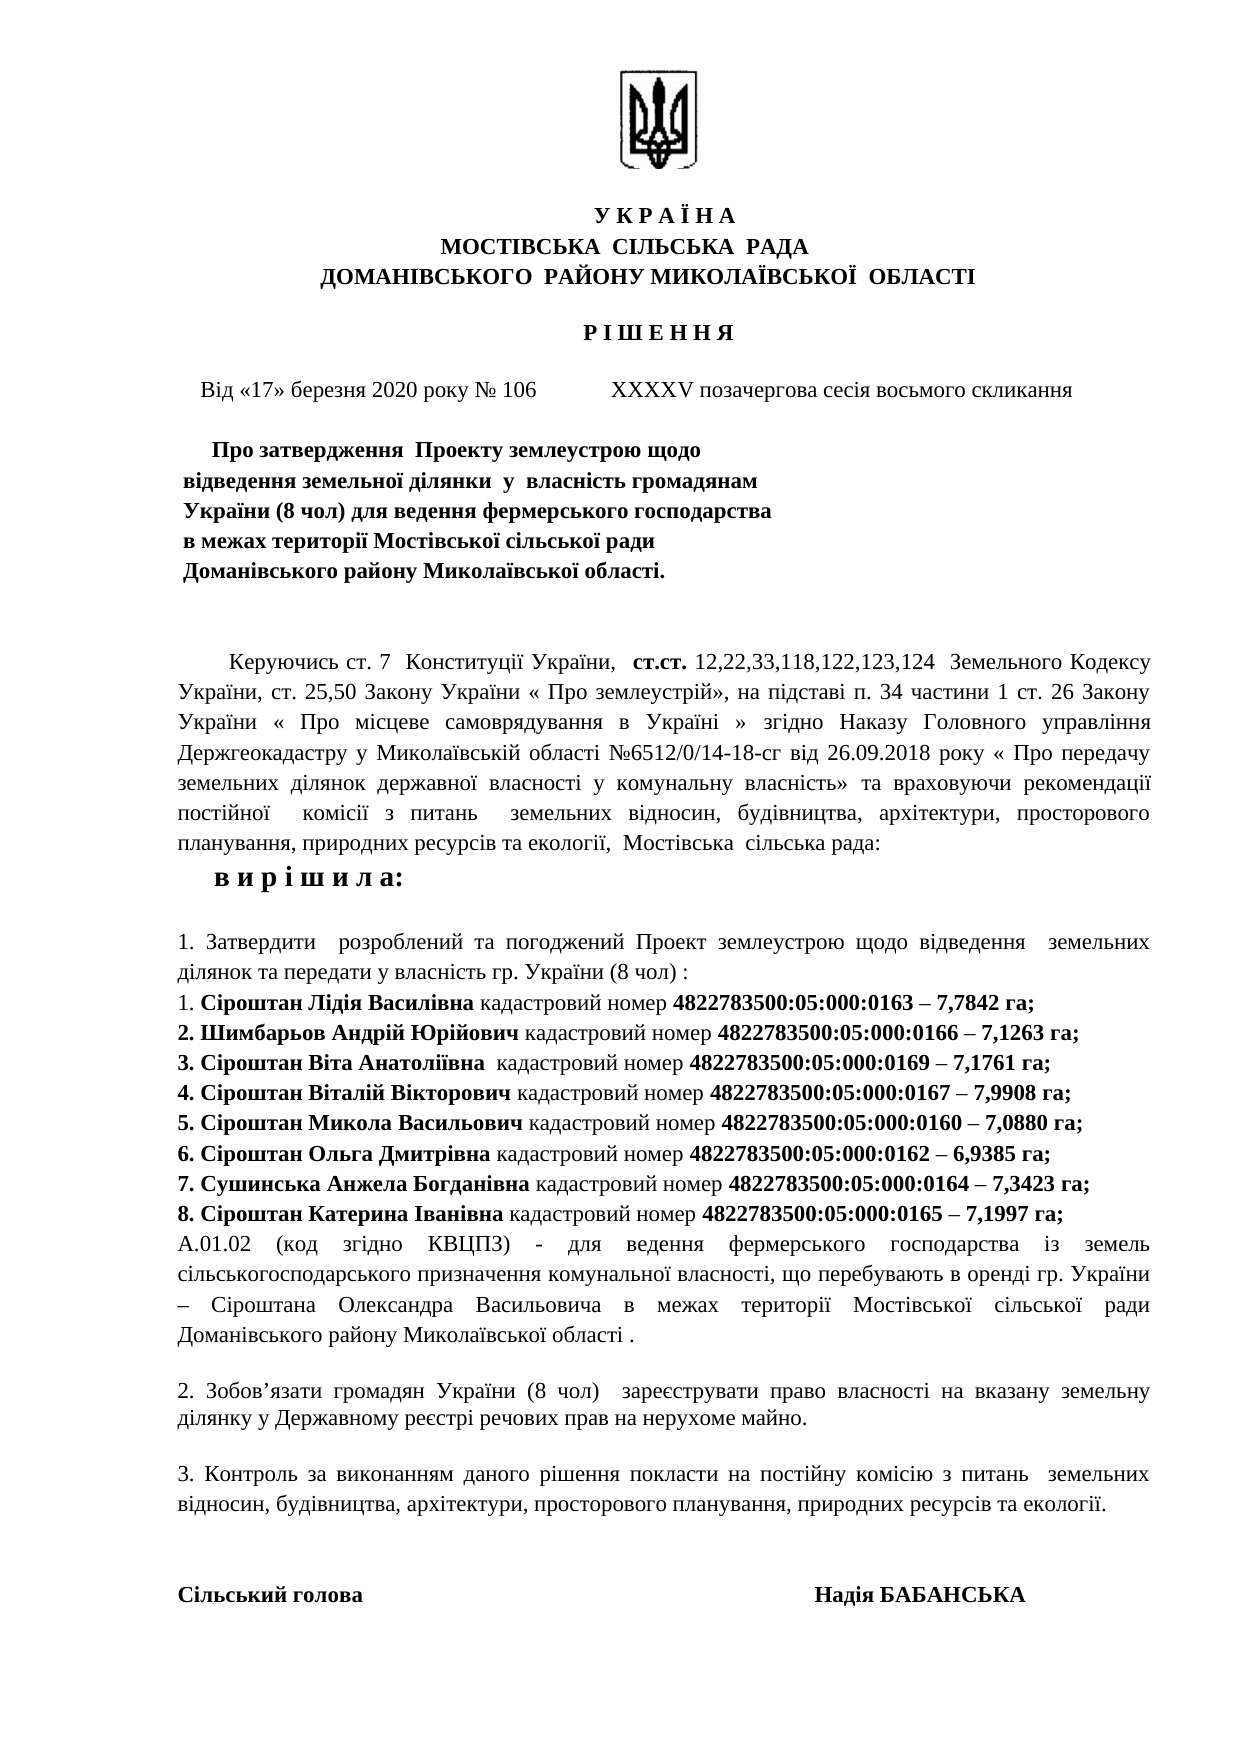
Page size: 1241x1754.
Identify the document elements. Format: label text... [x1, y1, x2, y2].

text в и р і ш и л а: [162, 859, 1152, 893]
text 1. Затвердити розроблений та погоджений Проект землеустрою щодо відведення земельних ділянок та передати у власність гр. України (8 чол) : [177, 928, 1152, 985]
text 4. Сіроштан Віталій Вікторович кадастровий номер 4822783500:05:000:0167 – 7,9908 га; [177, 1079, 1152, 1106]
text ДОМАНІВСЬКОГО РАЙОНУ МИКОЛАЇВСЬКОЇ ОБЛАСТІ [177, 263, 1152, 289]
text МОСТІВСЬКА СІЛЬСЬКА РАДА [177, 233, 1152, 259]
text 8. Сіроштан Катерина Іванівна кадастровий номер 4822783500:05:000:0165 – 7,1997 га; [177, 1200, 1152, 1226]
text 3. Контроль за виконанням даного рішення покласти на постійну комісію з питань земельних відносин, будівництва, архітектури, просторового планування, природних ресурсів та екології. [177, 1460, 1152, 1517]
text Сільський голова Надія БАБАНСЬКА [177, 1581, 1152, 1607]
text Доманівського району Миколаївської області. [177, 557, 1152, 584]
text 1. Сіроштан Лідія Василівна кадастровий номер 4822783500:05:000:0163 – 7,7842 га; [177, 988, 1152, 1015]
text відведення земельної ділянки у власність громадянам [177, 467, 1152, 493]
text 3. Сіроштан Віта Анатоліївна кадастровий номер 4822783500:05:000:0169 – 7,1761 га; [177, 1049, 1152, 1075]
text Р І Ш Е Н Н Я [177, 319, 1152, 346]
text А.01.02 (код згідно КВЦПЗ) - для ведення фермерського господарства із земель сільськогосподарського призначення комунальної власності, що перебувають в оренді гр. України – Сіроштана Олександра Васильовича в межах території Мостівської сільської ради Доманівського району Миколаївської області . [177, 1230, 1152, 1347]
text 6. Сіроштан Ольга Дмитрівна кадастровий номер 4822783500:05:000:0162 – 6,9385 га; [177, 1139, 1152, 1166]
text У К Р А Ї Н А [177, 202, 1152, 229]
text в межах території Мостівської сільської ради [177, 527, 1152, 553]
text 2. Зобов’язати громадян України (8 чол) зареєструвати право власності на вказану земельну ділянку у Державному реєстрі речових прав на нерухоме майно. [177, 1377, 1152, 1430]
text Про затвердження Проекту землеустрою щодо [177, 436, 1152, 463]
text України (8 чол) для ведення фермерського господарства [177, 497, 1152, 523]
text 7. Сушинська Анжела Богданівна кадастровий номер 4822783500:05:000:0164 – 7,3423 га; [177, 1170, 1152, 1196]
text 5. Сіроштан Микола Васильович кадастровий номер 4822783500:05:000:0160 – 7,0880 га; [177, 1109, 1152, 1136]
text Від «17» березня 2020 року № 106 ХХХХV позачергова сесія восьмого скликання [177, 376, 1152, 402]
text Керуючись ст. 7 Конституції України, ст.ст. 12,22,33,118,122,123,124 Земельного Кодексу України, ст. 25,50 Закону України « Про землеустрій», на підставі п. 34 частини 1 ст. 26 Закону України « Про місцеве самоврядування в Україні » згідно Наказу Головного управління Держгеокадастру у Миколаївській області №6512/0/14-18-сг від 26.09.2018 року « Про передачу земельних ділянок державної власності у комунальну власність» та враховуючи рекомендації постійної комісії з питань земельних відносин, будівництва, архітектури, просторового планування, природних ресурсів та екології, Мостівська сільська рада: [177, 648, 1152, 856]
text 2. Шимбарьов Андрій Юрійович кадастровий номер 4822783500:05:000:0166 – 7,1263 га; [177, 1019, 1152, 1045]
